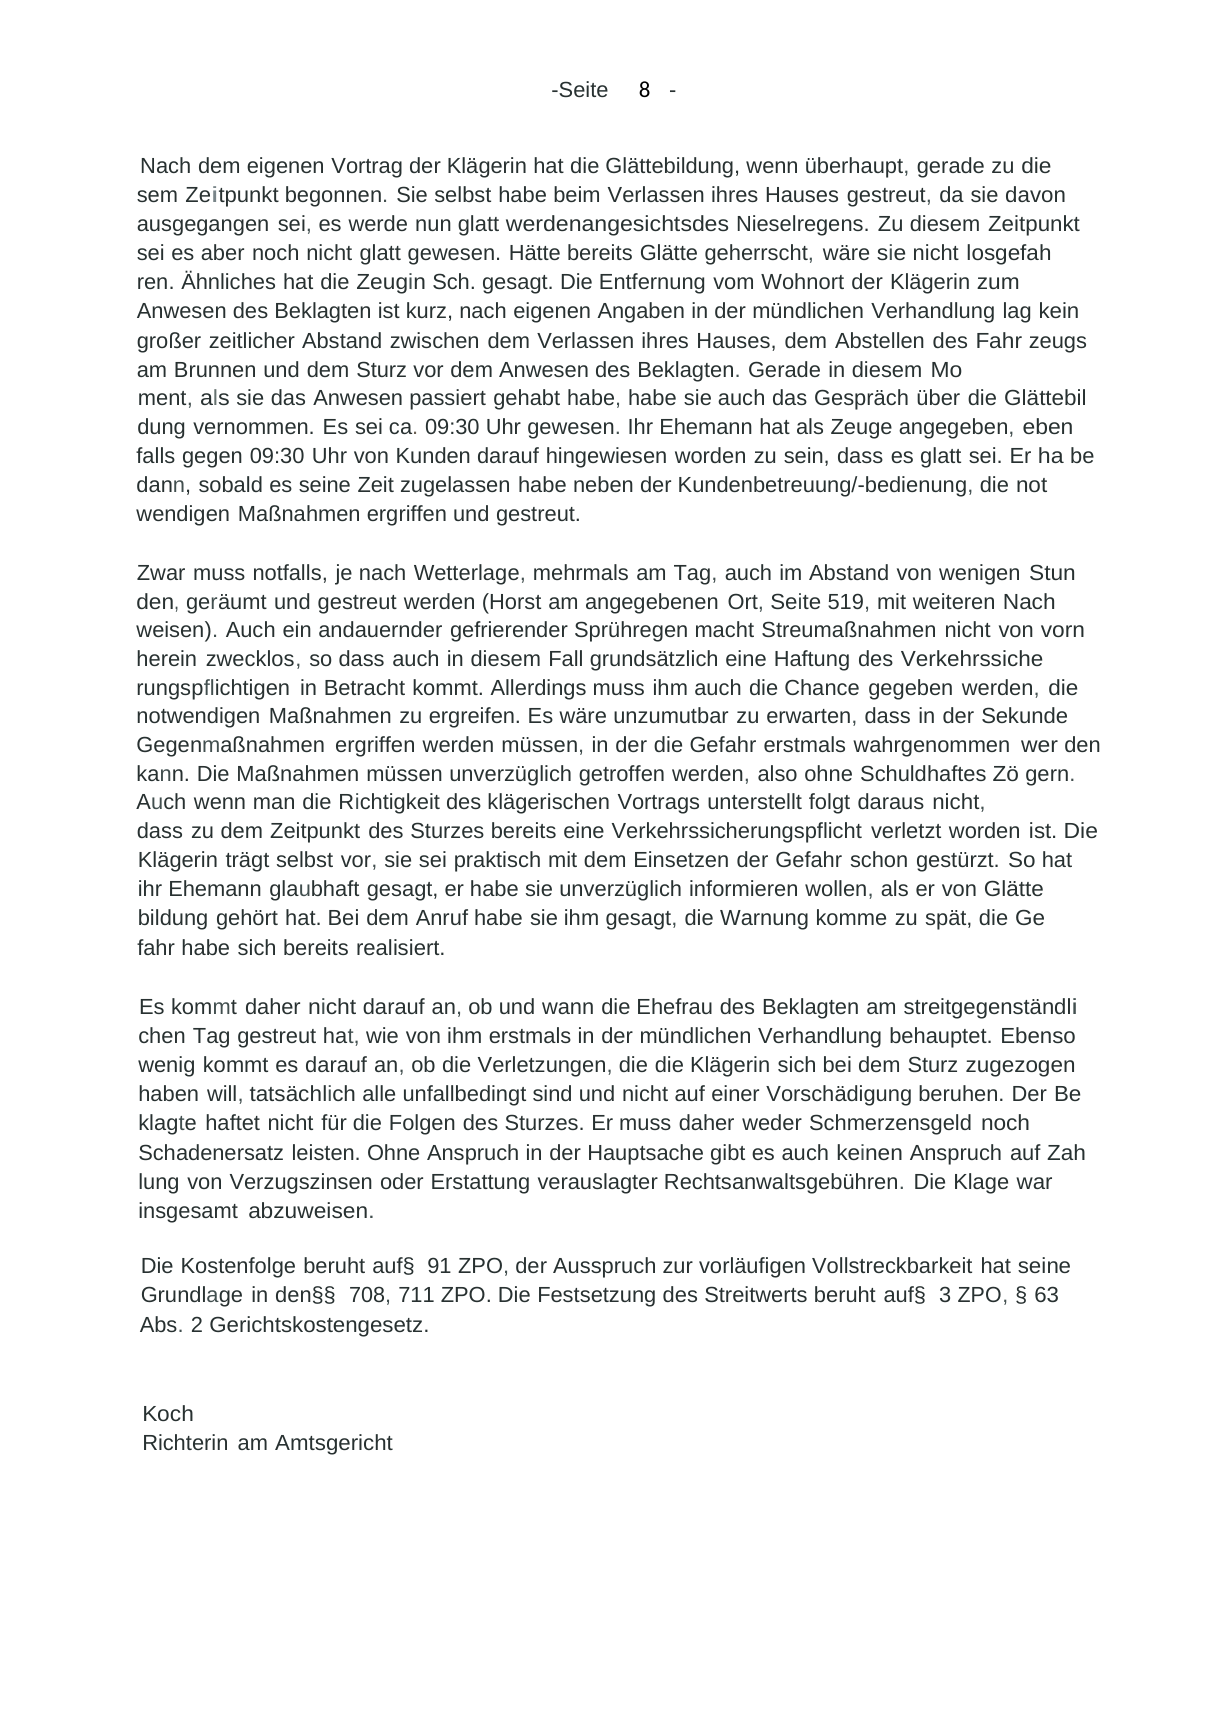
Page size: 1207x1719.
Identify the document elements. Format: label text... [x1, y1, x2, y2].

text Grundlage in den§§ 708, 711 ZPO. Die Festsetzung des Streitwerts beruht auf§ 3 ZPO, § 63 [141, 1282, 1112, 1307]
text fahr habe sich bereits realisiert. [137, 935, 1112, 961]
text Abs. 2 Gerichtskostengesetz. [139, 1312, 1112, 1338]
text Zwar muss notfalls, je nach Wetterlage, mehrmals am Tag, auch im Abstand von wenigen Stun­ den, geräumt und gestreut werden (Horst am angegebenen Ort, Seite 519, mit weiteren Nach­ weisen). Auch ein andauernder gefrierender Sprühregen macht Streumaßnahmen nicht von vorn­ herein zwecklos, so dass auch in diesem Fall grundsätzlich eine Haftung des Verkehrssiche­ rungspflichtigen in Betracht kommt. Allerdings muss ihm auch die Chance gegeben werden, die notwendigen Maßnahmen zu ergreifen. Es wäre unzumutbar zu erwarten, dass in der Sekunde Gegenmaßnahmen ergriffen werden müssen, in der die Gefahr erstmals wahrgenommen wer­ den kann. Die Maßnahmen müssen unverzüglich getroffen werden, also ohne Schuldhaftes Zö­ gern. Auch wenn man die Richtigkeit des klägerischen Vortrags unterstellt folgt daraus nicht, [136, 560, 1103, 814]
text ment, als sie das Anwesen passiert gehabt habe, habe sie auch das Gespräch über die Glättebil­ [138, 386, 1112, 410]
text Koch [142, 1401, 1112, 1426]
text Es kommt daher nicht darauf an, ob und wann die Ehefrau des Beklagten am streitgegenständli­ chen Tag gestreut hat, wie von ihm erstmals in der mündlichen Verhandlung behauptet. Ebenso wenig kommt es darauf an, ob die Verletzungen, die die Klägerin sich bei dem Sturz zugezogen haben will, tatsächlich alle unfallbedingt sind und nicht auf einer Vorschädigung beruhen. Der Be­ klagte haftet nicht für die Folgen des Sturzes. Er muss daher weder Schmerzensgeld noch Schadenersatz leisten. Ohne Anspruch in der Hauptsache gibt es auch keinen Anspruch auf Zah­ lung von Verzugszinsen oder Erstattung verauslagter Rechtsanwaltsgebühren. Die Klage war insgesamt abzuweisen. [138, 994, 1105, 1223]
text dung vernommen. Es sei ca. 09:30 Uhr gewesen. Ihr Ehemann hat als Zeuge angegeben, eben­ falls gegen 09:30 Uhr von Kunden darauf hingewiesen worden zu sein, dass es glatt sei. Er ha­ be dann, sobald es seine Zeit zugelassen habe neben der Kundenbetreuung/-bedienung, die not­ wendigen Maßnahmen ergriffen und gestreut. [136, 414, 1097, 527]
text Die Kostenfolge beruht auf§ 91 ZPO, der Ausspruch zur vorläufigen Vollstreckbarkeit hat seine [141, 1253, 1112, 1278]
text Nach dem eigenen Vortrag der Klägerin hat die Glättebildung, wenn überhaupt, gerade zu die­ sem Zeitpunkt begonnen. Sie selbst habe beim Verlassen ihres Hauses gestreut, da sie davon ausgegangen sei, es werde nun glatt werdenangesichtsdes Nieselregens. Zu diesem Zeitpunkt sei es aber noch nicht glatt gewesen. Hätte bereits Glätte geherrscht, wäre sie nicht losgefah­ ren. Ähnliches hat die Zeugin Sch. gesagt. Die Entfernung vom Wohnort der Klägerin zum Anwesen des Beklagten ist kurz, nach eigenen Angaben in der mündlichen Verhandlung lag kein großer zeitlicher Abstand zwischen dem Verlassen ihres Hauses, dem Abstellen des Fahr­ zeugs am Brunnen und dem Sturz vor dem Anwesen des Beklagten. Gerade in diesem Mo­ [137, 152, 1092, 382]
text Richterin am Amtsgericht [142, 1429, 1112, 1455]
text dass zu dem Zeitpunkt des Sturzes bereits eine Verkehrssicherungspflicht verletzt worden ist. Die Klägerin trägt selbst vor, sie sei praktisch mit dem Einsetzen der Gefahr schon gestürzt. So hat ihr Ehemann glaubhaft gesagt, er habe sie unverzüglich informieren wollen, als er von Glätte­ bildung gehört hat. Bei dem Anruf habe sie ihm gesagt, die Warnung komme zu spät, die Ge­ [137, 818, 1099, 930]
